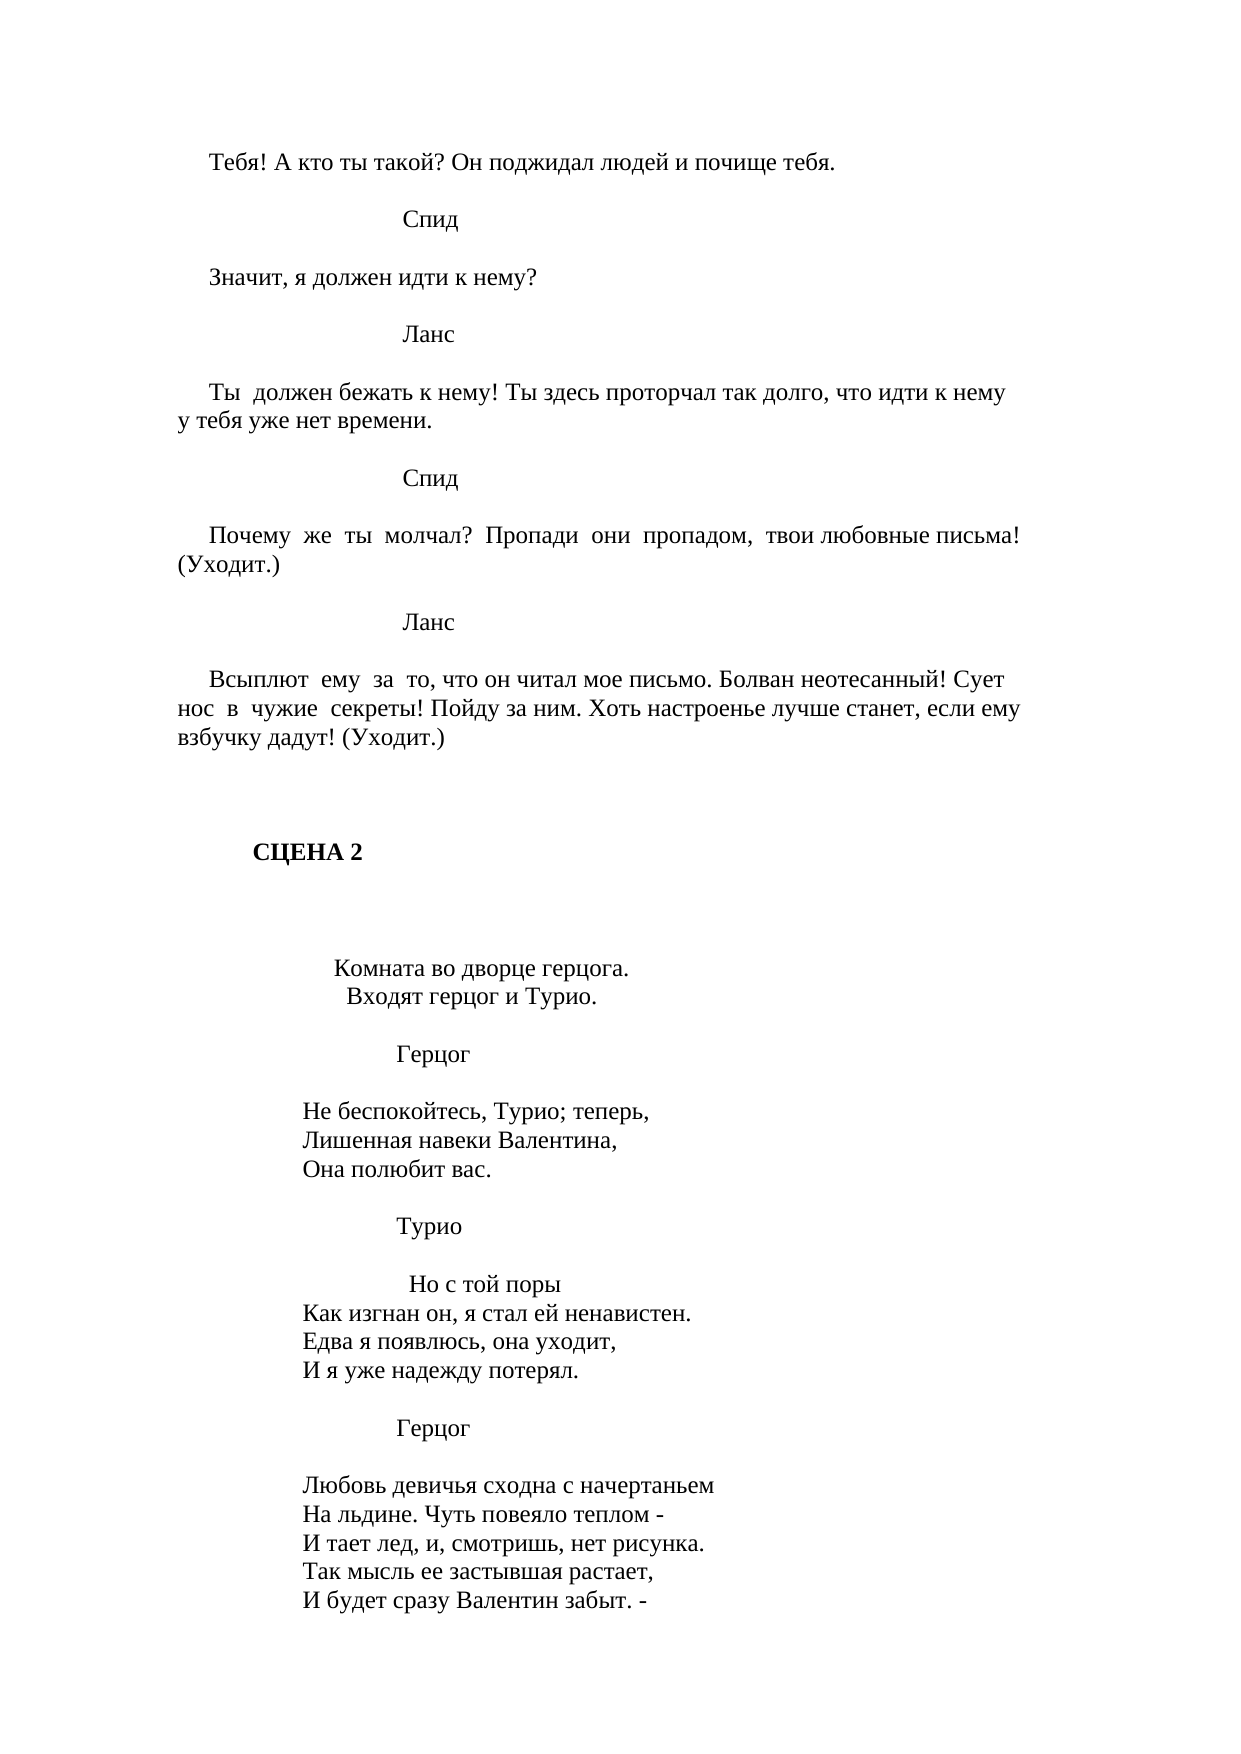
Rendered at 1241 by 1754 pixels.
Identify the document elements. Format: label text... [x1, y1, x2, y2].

text Тебя! А кто ты такой? Он поджидал людей и почище тебя. [177, 147, 1152, 176]
text Спид [177, 204, 1152, 233]
text (Уходит.) [177, 549, 1152, 578]
text Турио [177, 1211, 1152, 1240]
text у тебя уже нет времени. [177, 406, 1152, 434]
subtitle СЦЕНА 2 [252, 837, 1152, 866]
text Лишенная навеки Валентина, [177, 1125, 1152, 1154]
text И тает лед, и, смотришь, нет рисунка. [177, 1528, 1152, 1556]
text Входят герцог и Турио. [177, 981, 1152, 1010]
text Ты должен бежать к нему! Ты здесь проторчал так долго, что идти к нему [177, 377, 1152, 406]
text Она полюбит вас. [177, 1154, 1152, 1183]
text Ланс [177, 607, 1152, 636]
text Не беспокойтесь, Турио; теперь, [177, 1096, 1152, 1125]
text Всыплют ему за то, что он читал мое письмо. Болван неотесанный! Сует [177, 664, 1152, 693]
text И будет сразу Валентин забыт. - [177, 1585, 1152, 1614]
text И я уже надежду потерял. [177, 1355, 1152, 1384]
text Так мысль ее застывшая растает, [177, 1556, 1152, 1585]
text Герцог [177, 1413, 1152, 1441]
text Герцог [177, 1039, 1152, 1068]
text Ланс [177, 319, 1152, 348]
text Почему же ты молчал? Пропади они пропадом, твои любовные письма! [177, 521, 1152, 549]
text Значит, я должен идти к нему? [177, 262, 1152, 291]
text Любовь девичья сходна с начертаньем [177, 1470, 1152, 1499]
text Спид [177, 463, 1152, 492]
text взбучку дадут! (Уходит.) [177, 722, 1152, 751]
text Как изгнан он, я стал ей ненавистен. [177, 1298, 1152, 1326]
text На льдине. Чуть повеяло теплом - [177, 1499, 1152, 1528]
text Но с той поры [177, 1269, 1152, 1298]
text Комната во дворце герцога. [177, 953, 1152, 981]
text нос в чужие секреты! Пойду за ним. Хоть настроенье лучше станет, если ему [177, 693, 1152, 722]
text Едва я появлюсь, она уходит, [177, 1326, 1152, 1355]
